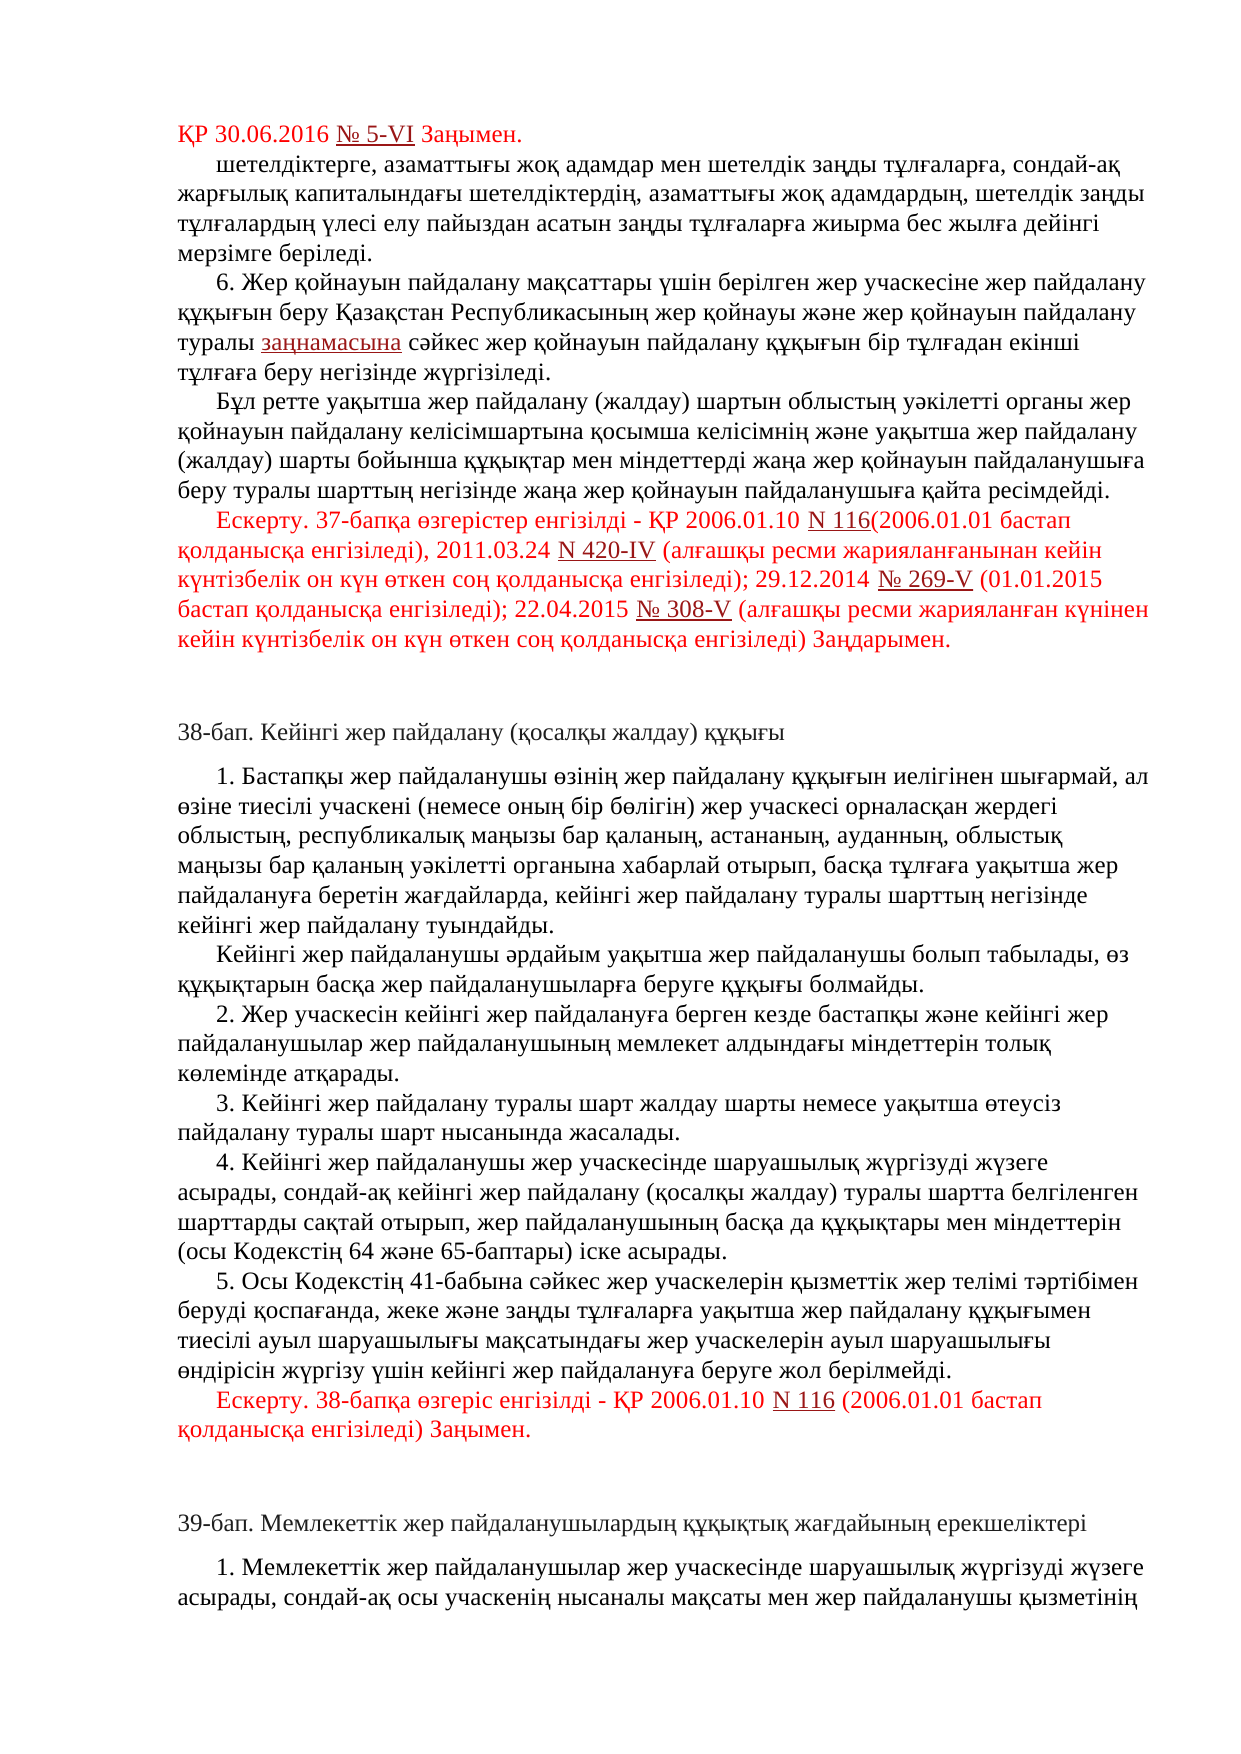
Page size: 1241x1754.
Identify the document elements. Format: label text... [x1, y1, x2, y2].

text 38-бап. Кейiнгi жер пайдалану (қосалқы жалдау) құқығы [177, 706, 1152, 746]
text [177, 118, 1152, 682]
text 1. Бастапқы жер пайдаланушы өзiнiң жер пайдалану құқығын иелiгiнен шығармай, ал өзiне тиесiлi учаскенi (немесе оның бiр бөлiгiн) жер учаскесі орналасқан жердегі облыстың, республикалық маңызы бар қаланың, астананың, ауданның, облыстық маңызы бар қаланың уәкілетті органына хабарлай отырып, басқа тұлғаға уақытша жер пайдалануға беретiн жағдайларда, кейiнгi жер пайдалану туралы шарттың негiзiнде кейiнгi жер пайдалану туындайды. Кейiнгi жер пайдаланушы әрдайым уақытша жер пайдаланушы болып табылады, өз құқықтарын басқа жер пайдаланушыларға беруге құқығы болмайды. 2. Жер учаскесiн кейiнгi жер пайдалануға берген кезде бастапқы және кейiнгi жер пайдаланушылар жер пайдаланушының мемлекет алдындағы мiндеттерiн толық көлемiнде атқарады. 3. Кейiнгi жер пайдалану туралы шарт жалдау шарты немесе уақытша өтeуciз пайдалану туралы шарт нысанында жасалады. 4. Кейiнгi жер пайдаланушы жер учаскесiнде шаруашылық жүргiзудi жүзеге асырады, сондай-ақ кейiнгi жер пайдалану (қосалқы жалдау) туралы шартта белгiленген шарттарды сақтай отырып, жер пайдаланушының басқа да құқықтары мен мiндеттерiн (осы Кодекстiң 64 және 65-баптары) iске асырады. 5. Осы Кодекстiң 41-бабына сәйкес жер учаскелерiн қызметтiк жер телiмi тәртiбiмен берудi қоспағанда, жеке және заңды тұлғаларға уақытша жер пайдалану құқығымен тиесiлi ауыл шаруашылығы мақсатындағы жер учаскелерiн ауыл шаруашылығы өндiрiсiн жүргiзу үшiн кейiнгi жер пайдалануға беруге жол берiлмейдi. Ескерту. 38-бапқа өзгеріс енгізілді - ҚР 2006.01.10 N 116 (2006.01.01 бастап қолданысқа енгізіледі) Заңымен. [177, 760, 1152, 1473]
text 39-бап. Мемлекеттiк жер пайдаланушылардың құқықтық жағдайының ерекшелiктерi [177, 1496, 1152, 1537]
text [177, 1551, 1152, 1610]
